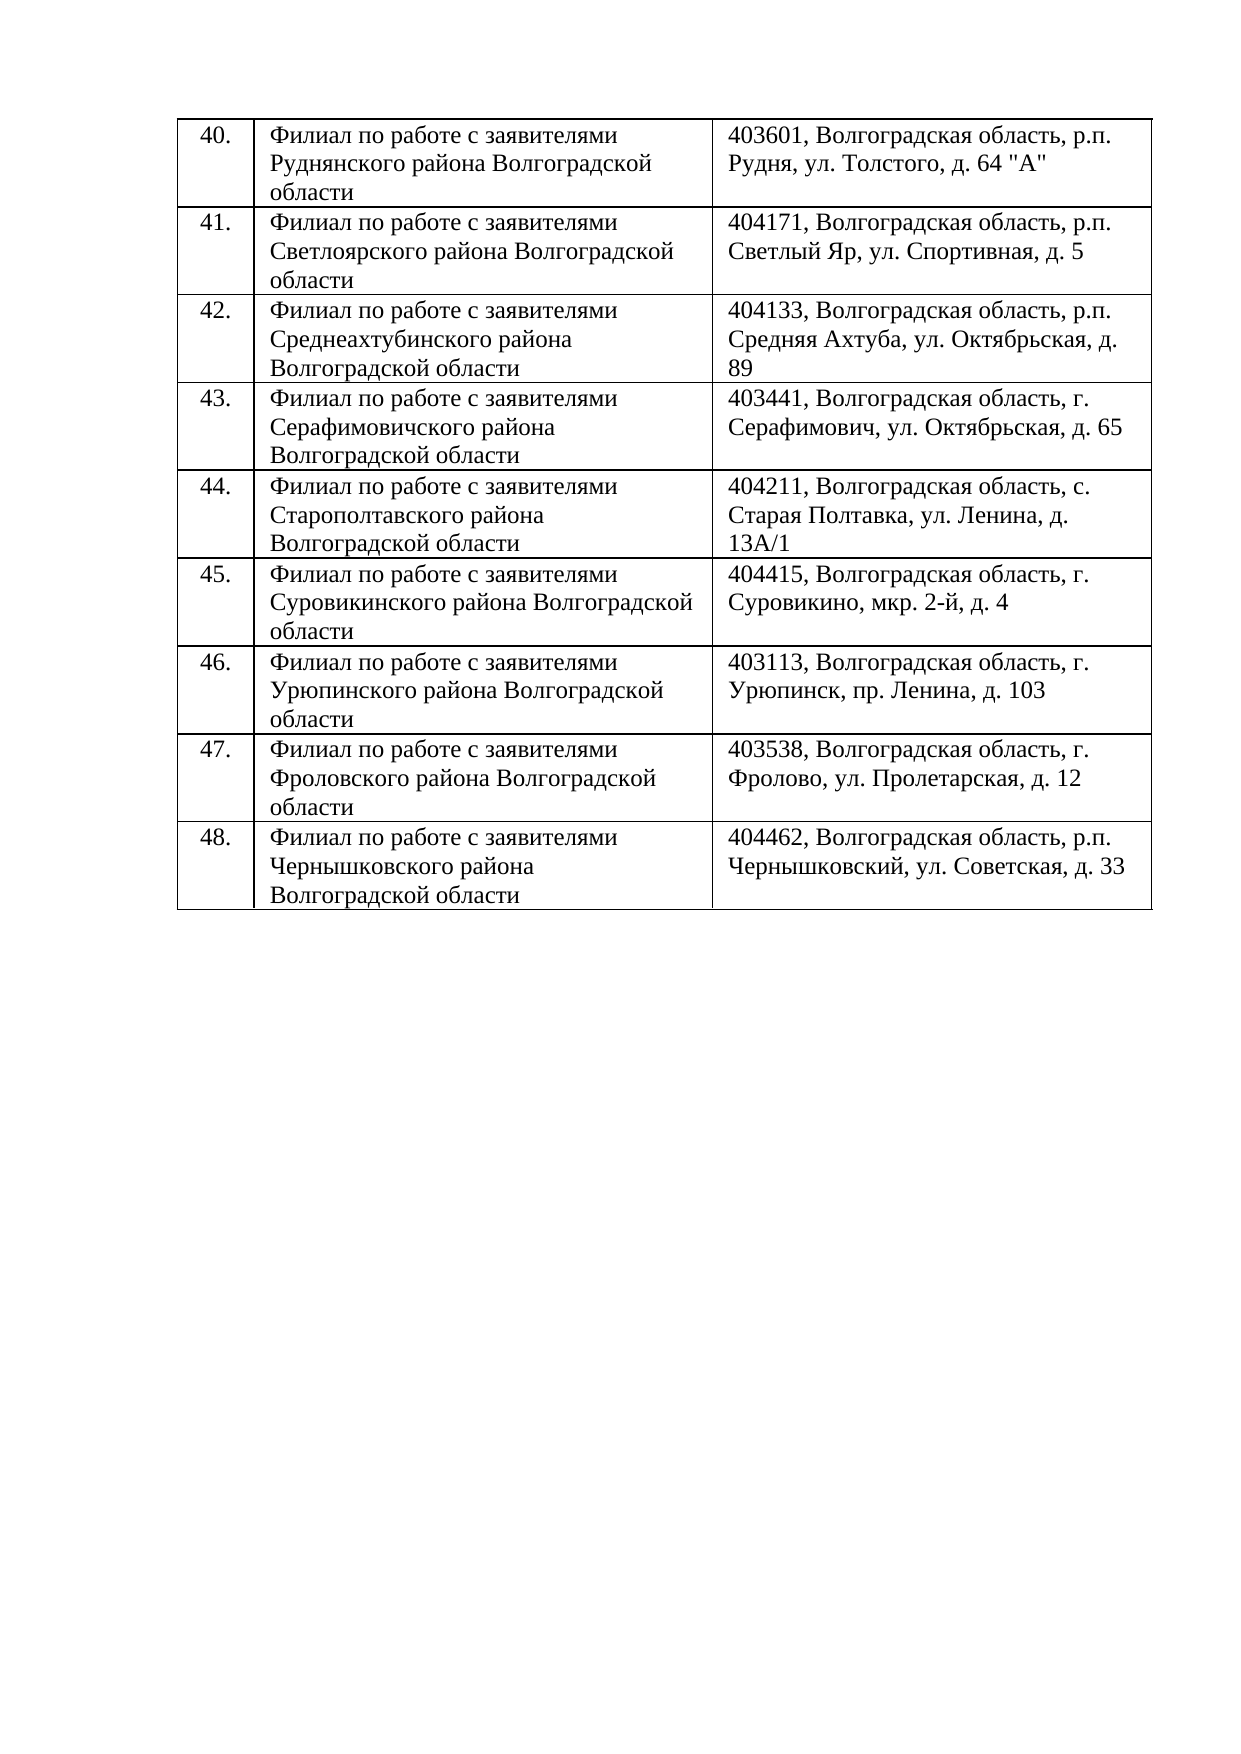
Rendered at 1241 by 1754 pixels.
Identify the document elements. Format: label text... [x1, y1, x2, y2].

table_cell Филиал по работе с заявителями Чернышковского района Волгоградской области [255, 822, 712, 908]
table_cell Филиал по работе с заявителями Суровикинского района Волгоградской области [255, 559, 712, 645]
table_cell 404462, Волгоградская область, р.п. Чернышковский, ул. Советская, д. 33 [713, 822, 1151, 908]
table_cell 48. [178, 822, 253, 908]
table_cell Филиал по работе с заявителями Урюпинского района Волгоградской области [255, 647, 712, 733]
table_cell Филиал по работе с заявителями Серафимовичского района Волгоградской области [255, 383, 712, 469]
table_cell Филиал по работе с заявителями Среднеахтубинского района Волгоградской области [255, 295, 712, 382]
table_cell 403113, Волгоградская область, г. Урюпинск, пр. Ленина, д. 103 [713, 647, 1151, 733]
table_cell 403538, Волгоградская область, г. Фролово, ул. Пролетарская, д. 12 [713, 735, 1151, 821]
table_cell Филиал по работе с заявителями Фроловского района Волгоградской области [255, 735, 712, 821]
table_cell 42. [178, 295, 253, 382]
table_cell 43. [178, 383, 253, 469]
table_cell 45. [178, 559, 253, 645]
table_cell 40. [178, 120, 253, 206]
table_cell 404171, Волгоградская область, р.п. Светлый Яр, ул. Спортивная, д. 5 [713, 208, 1151, 294]
table_cell 404211, Волгоградская область, с. Старая Полтавка, ул. Ленина, д. 13А/1 [713, 471, 1151, 557]
table_cell 47. [178, 735, 253, 821]
table_cell 403601, Волгоградская область, р.п. Рудня, ул. Толстого, д. 64 "А" [713, 120, 1151, 206]
table_cell 404133, Волгоградская область, р.п. Средняя Ахтуба, ул. Октябрьская, д. 89 [713, 295, 1151, 382]
table_cell 41. [178, 208, 253, 294]
table_cell 46. [178, 647, 253, 733]
table_cell 403441, Волгоградская область, г. Серафимович, ул. Октябрьская, д. 65 [713, 383, 1151, 469]
table_cell Филиал по работе с заявителями Светлоярского района Волгоградской области [255, 208, 712, 294]
table_cell Филиал по работе с заявителями Старополтавского района Волгоградской области [255, 471, 712, 557]
table_cell 404415, Волгоградская область, г. Суровикино, мкр. 2-й, д. 4 [713, 559, 1151, 645]
table_cell Филиал по работе с заявителями Руднянского района Волгоградской области [255, 120, 712, 206]
table_cell 44. [178, 471, 253, 557]
